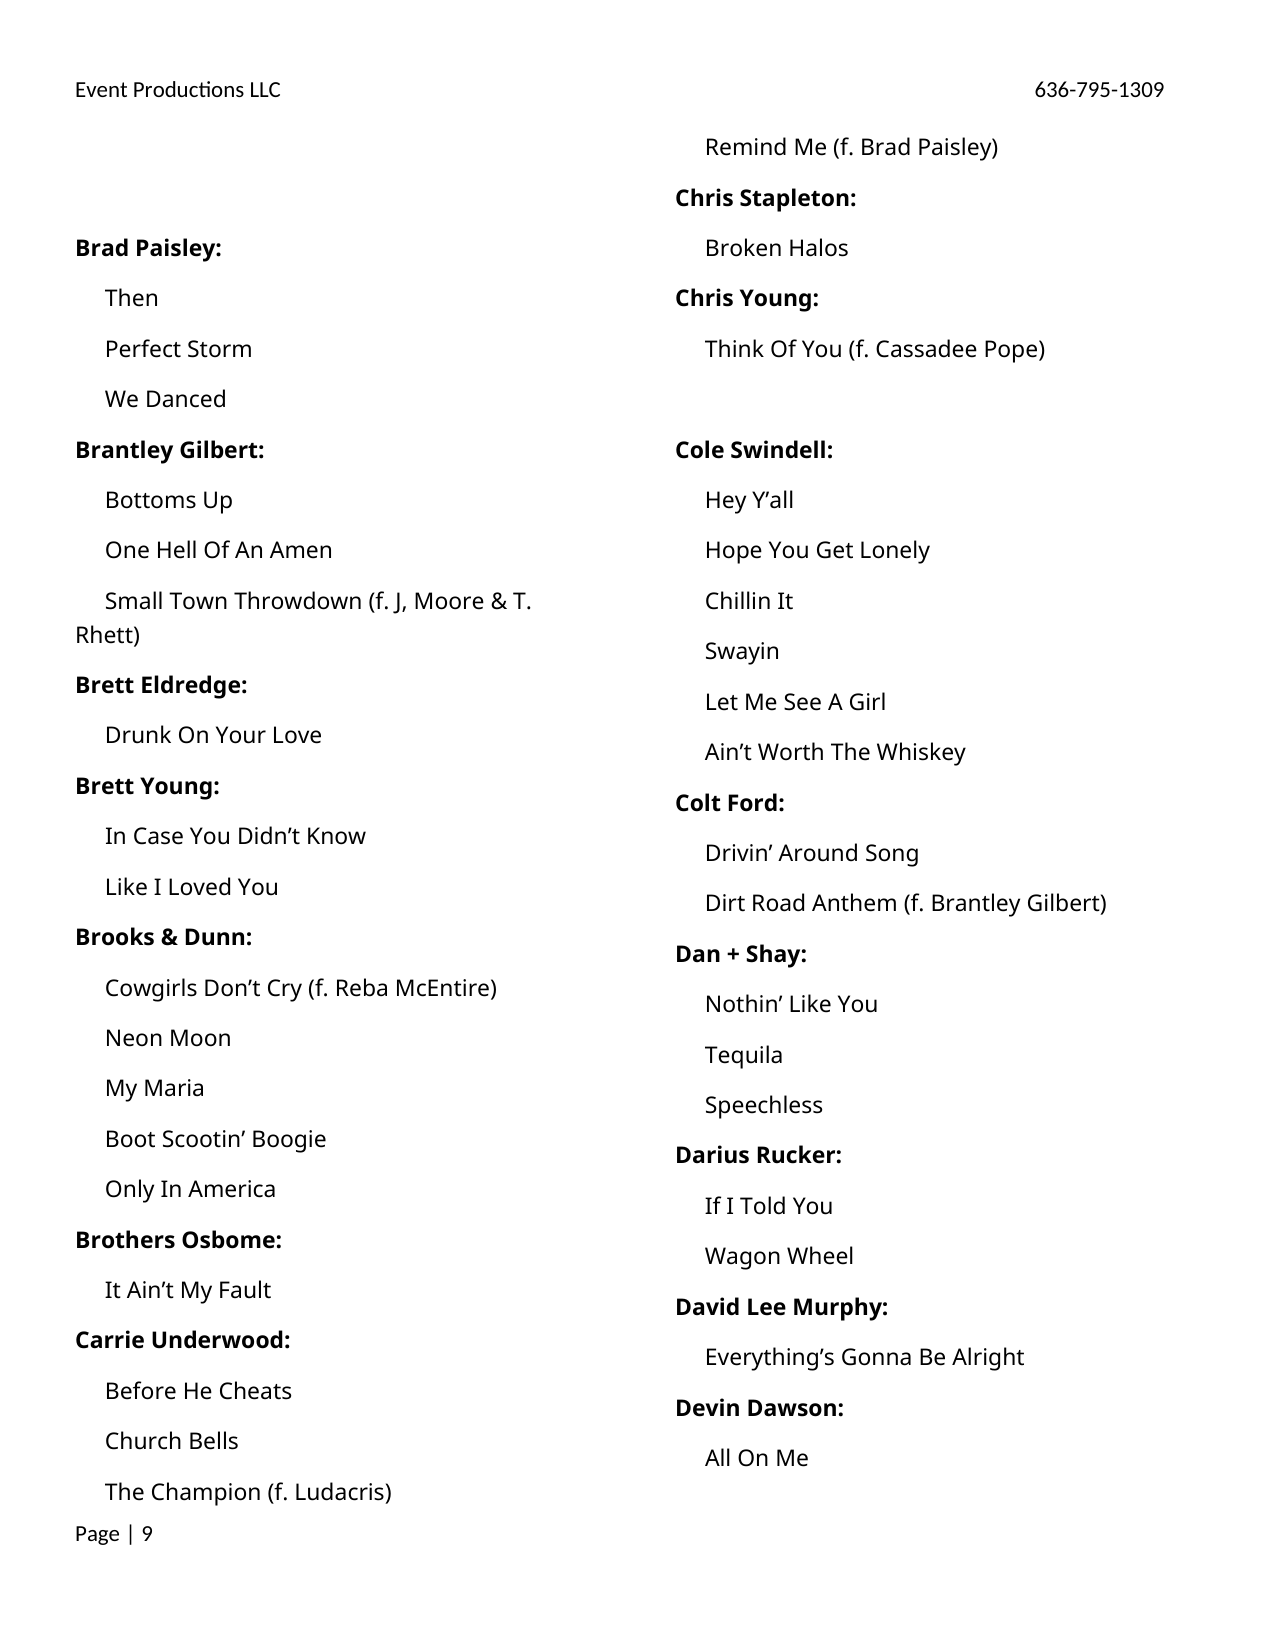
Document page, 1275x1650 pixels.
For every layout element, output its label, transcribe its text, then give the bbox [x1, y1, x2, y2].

text Colt Ford: [675, 786, 1200, 818]
text Boot Scootin’ Boogie [75, 1123, 600, 1154]
text The Champion (f. Ludacris) [75, 1476, 600, 1507]
text Devin Dawson: [675, 1391, 1200, 1423]
text Tequila [675, 1038, 1200, 1070]
text It Ain’t My Fault [75, 1274, 600, 1305]
text Before He Cheats [75, 1375, 600, 1406]
text Hey Y’all [675, 484, 1200, 515]
text Dan + Shay: [675, 938, 1200, 969]
text My Maria [75, 1072, 600, 1103]
text One Hell Of An Amen [75, 534, 600, 566]
text Darius Rucker: [675, 1139, 1200, 1171]
text Bottoms Up [75, 484, 600, 515]
text Hope You Get Lonely [675, 534, 1200, 566]
text Swayin [675, 635, 1200, 666]
text Brad Paisley: [75, 232, 600, 263]
text If I Told You [675, 1190, 1200, 1221]
text All On Me [675, 1442, 1200, 1473]
text We Danced [75, 383, 600, 414]
text Broken Halos [675, 232, 1200, 263]
text Drivin’ Around Song [675, 837, 1200, 868]
text Nothin’ Like You [675, 988, 1200, 1019]
text Ain’t Worth The Whiskey [675, 736, 1200, 767]
text Brooks & Dunn: [75, 921, 600, 952]
text In Case You Didn’t Know [75, 820, 600, 851]
text Church Bells [75, 1425, 600, 1456]
text Then [75, 282, 600, 313]
text Speechless [675, 1089, 1200, 1120]
text David Lee Murphy: [675, 1291, 1200, 1322]
text Cowgirls Don’t Cry (f. Reba McEntire) [75, 971, 600, 1003]
text Cole Swindell: [675, 433, 1200, 465]
text Small Town Throwdown (f. J, Moore & T. Rhett) [75, 585, 600, 650]
text Think Of You (f. Cassadee Pope) [675, 333, 1200, 364]
text Brett Young: [75, 770, 600, 801]
text Let Me See A Girl [675, 686, 1200, 717]
text Perfect Storm [75, 333, 600, 364]
text Neon Moon [75, 1022, 600, 1053]
text Everything’s Gonna Be Alright [675, 1341, 1200, 1372]
text Chillin It [675, 585, 1200, 616]
text Brothers Osbome: [75, 1223, 600, 1255]
text Dirt Road Anthem (f. Brantley Gilbert) [675, 887, 1200, 918]
text Drunk On Your Love [75, 719, 600, 751]
text Chris Young: [675, 282, 1200, 313]
text Like I Loved You [75, 871, 600, 902]
text Chris Stapleton: [675, 181, 1200, 213]
text Brantley Gilbert: [75, 433, 600, 465]
text Wagon Wheel [675, 1240, 1200, 1271]
text Only In America [75, 1173, 600, 1204]
text Brett Eldredge: [75, 669, 600, 700]
text Remind Me (f. Brad Paisley) [675, 131, 1200, 162]
text Carrie Underwood: [75, 1324, 600, 1356]
